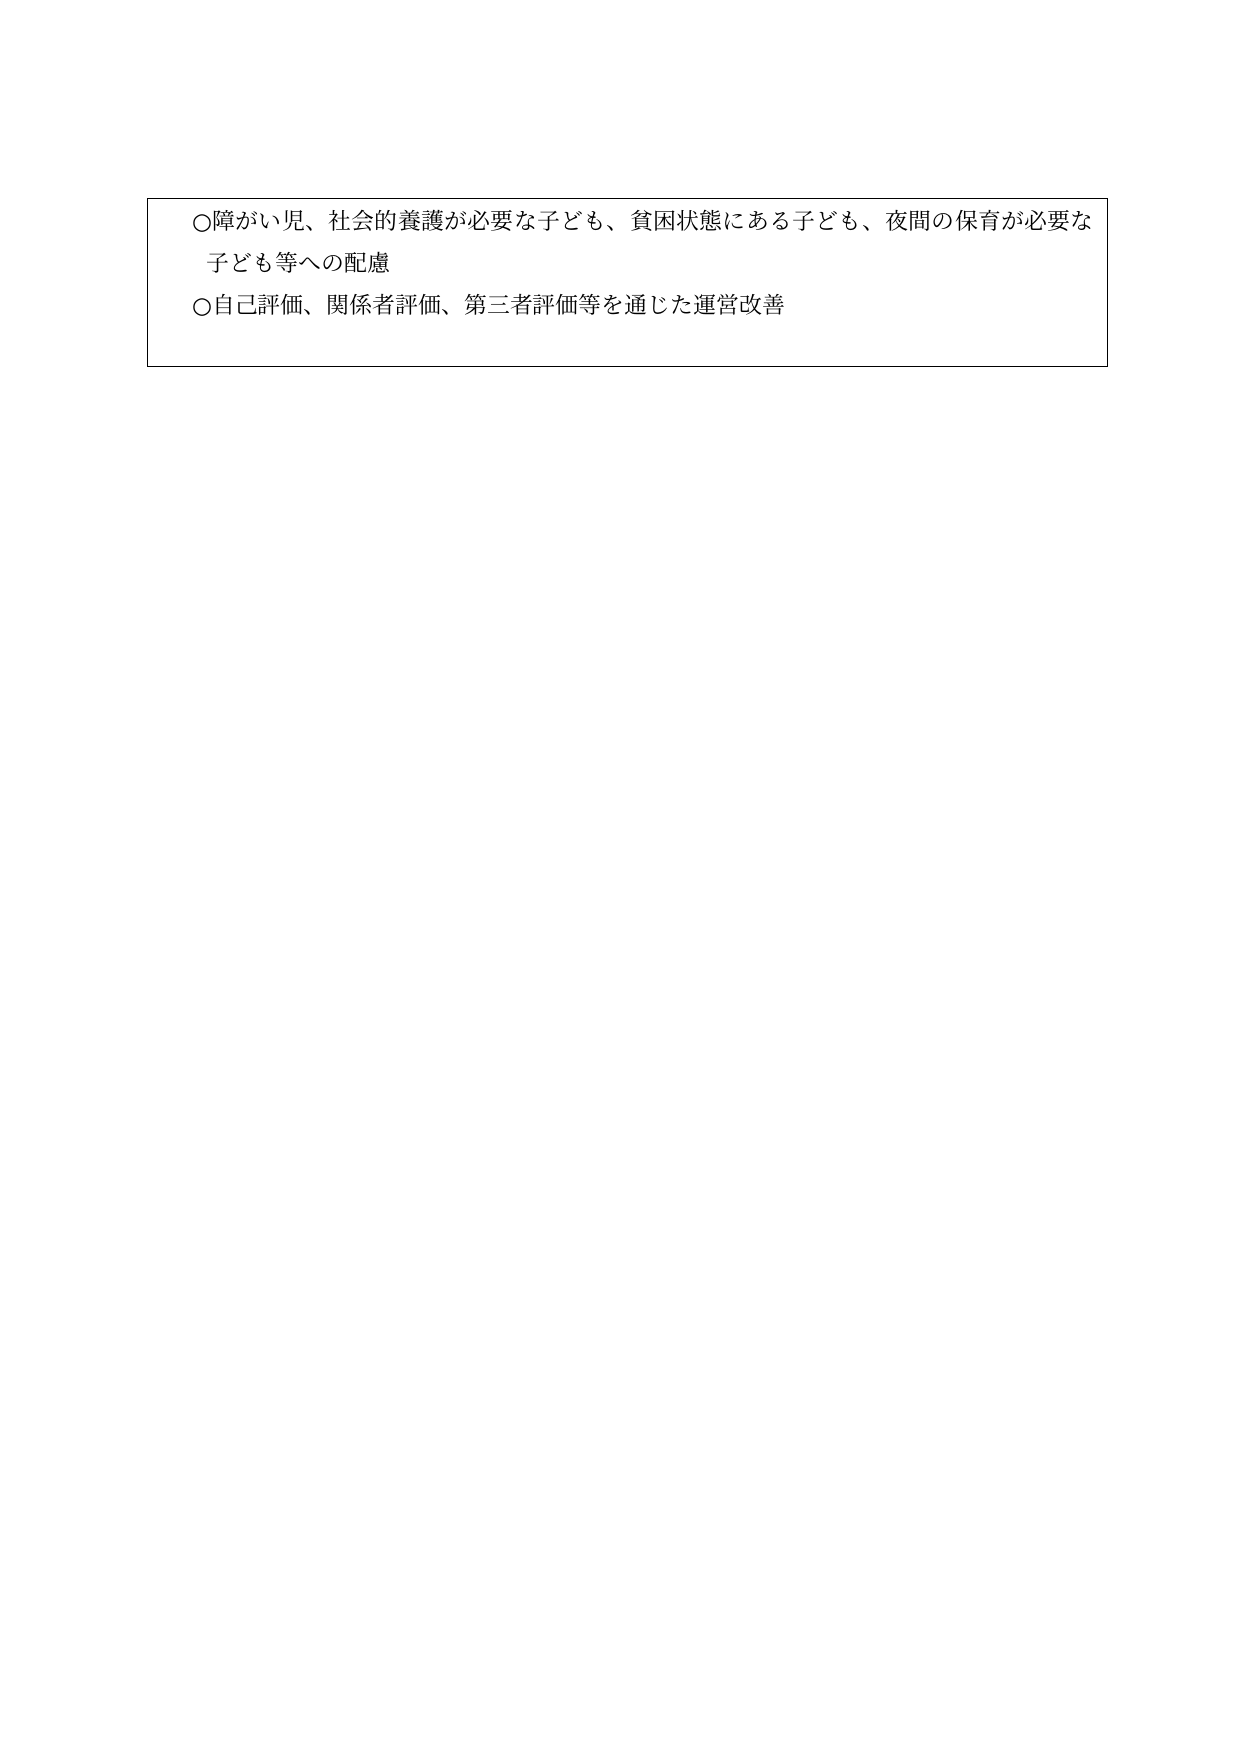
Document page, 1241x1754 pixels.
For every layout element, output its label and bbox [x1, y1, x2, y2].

table_header [148, 199, 1107, 366]
